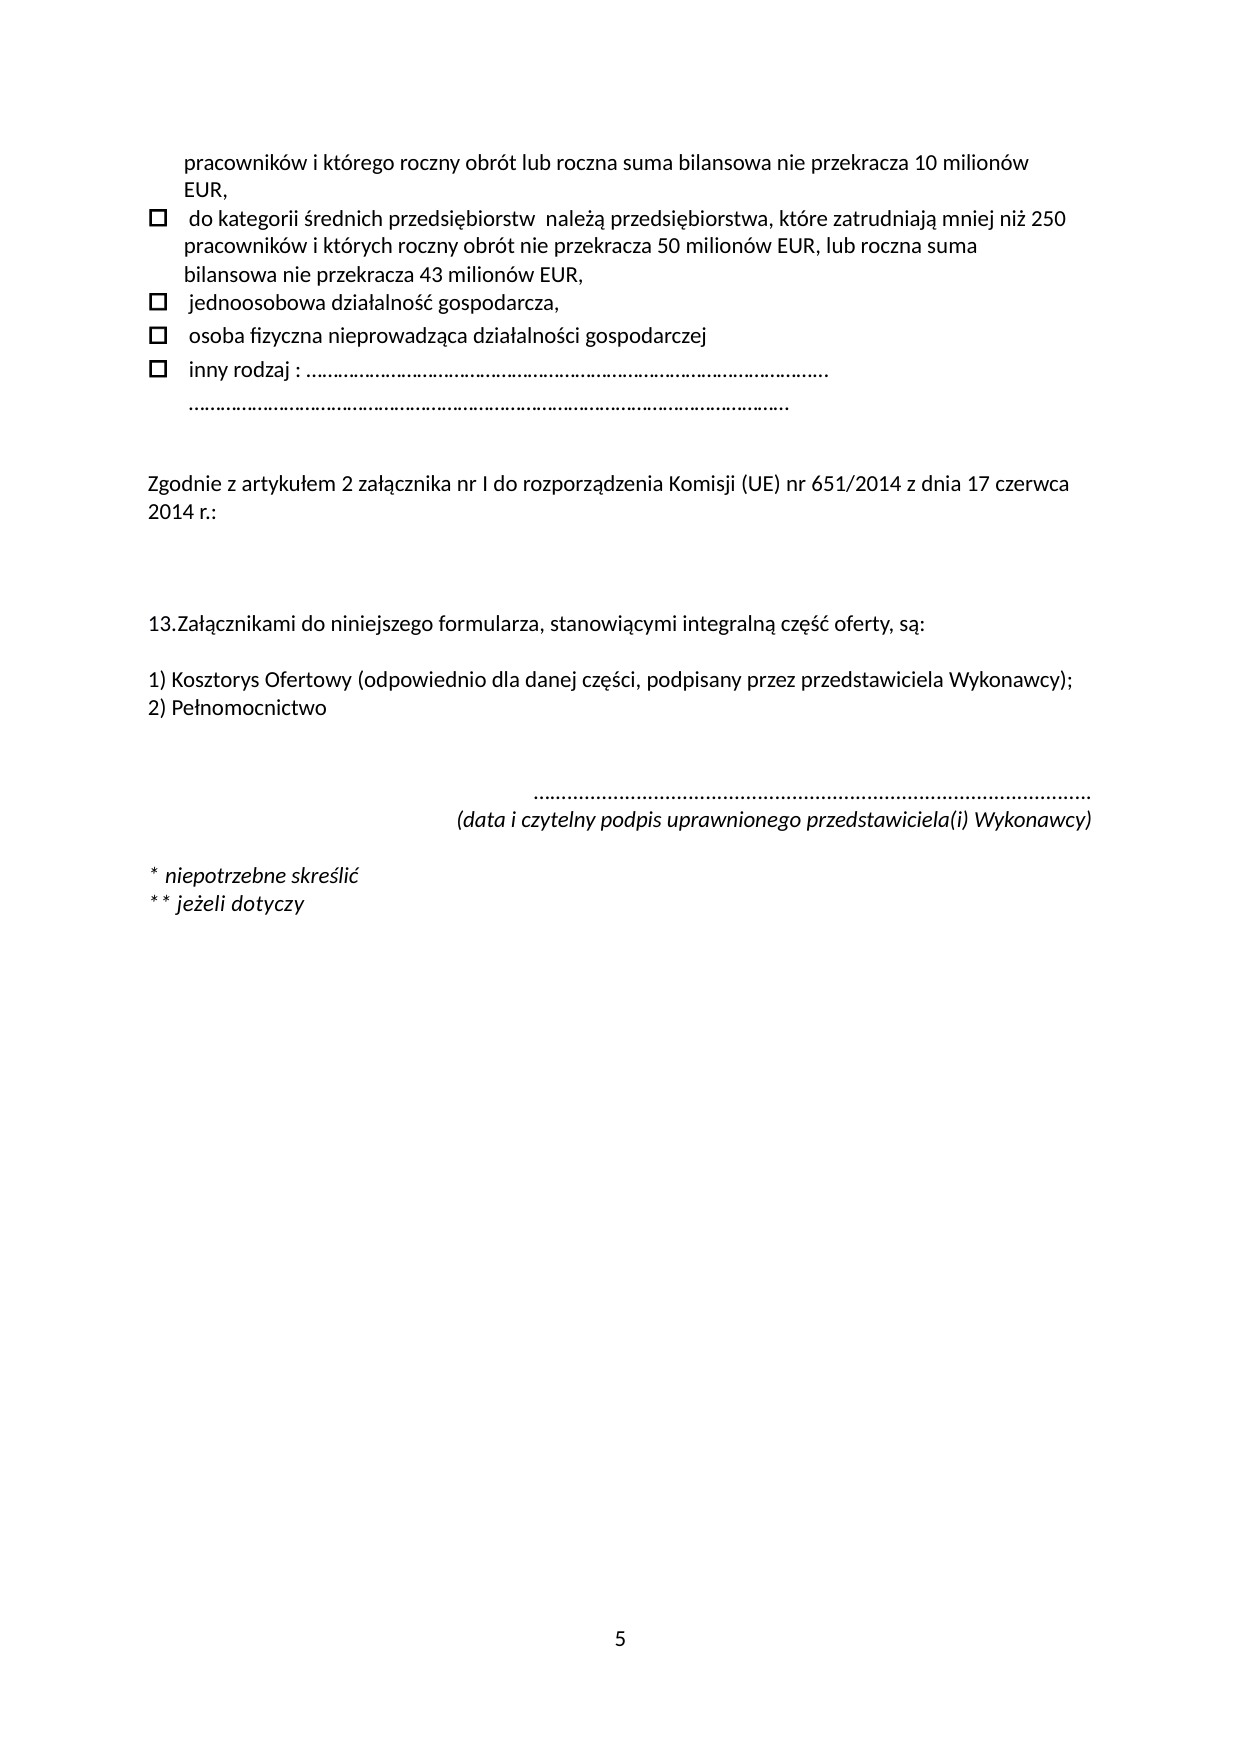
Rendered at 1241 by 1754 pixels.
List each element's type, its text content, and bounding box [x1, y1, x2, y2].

text inny rodzaj : ……………………………………………………………………………………... [148, 355, 1067, 383]
text …………………………………………………………………………………………………… [148, 388, 1067, 416]
text do kategorii średnich przedsiębiorstw należą przedsiębiorstwa, które zatrudniają mniej niż 250 [148, 204, 1067, 232]
text osoba fizyczna nieprowadząca działalności gospodarczej [148, 321, 1067, 349]
text (data i czytelny podpis uprawnionego przedstawiciela(i) Wykonawcy) [148, 805, 1093, 833]
text bilansowa nie przekracza 43 milionów EUR, [148, 260, 1067, 288]
text EUR, [148, 176, 1067, 204]
text 2) Pełnomocnictwo [148, 693, 1093, 721]
text ….............................................................................................. [148, 777, 1093, 805]
text * niepotrzebne skreślić [148, 861, 1093, 889]
text Zgodnie z artykułem 2 załącznika nr I do rozporządzenia Komisji (UE) nr 651/2014 z dnia 17 czerwca 2014 r.: [148, 469, 1072, 525]
text ** jeżeli dotyczy [148, 889, 1093, 917]
text jednoosobowa działalność gospodarcza, [148, 288, 1067, 316]
list Załącznikami do niniejszego formularza, stanowiącymi integralną część oferty, są: [148, 609, 1093, 637]
text pracowników i których roczny obrót nie przekracza 50 milionów EUR, lub roczna suma [148, 232, 1067, 260]
text pracowników i którego roczny obrót lub roczna suma bilansowa nie przekracza 10 milionów [148, 148, 1067, 176]
text 1) Kosztorys Ofertowy (odpowiednio dla danej części, podpisany przez przedstawiciela Wykonawcy); [148, 665, 1093, 693]
